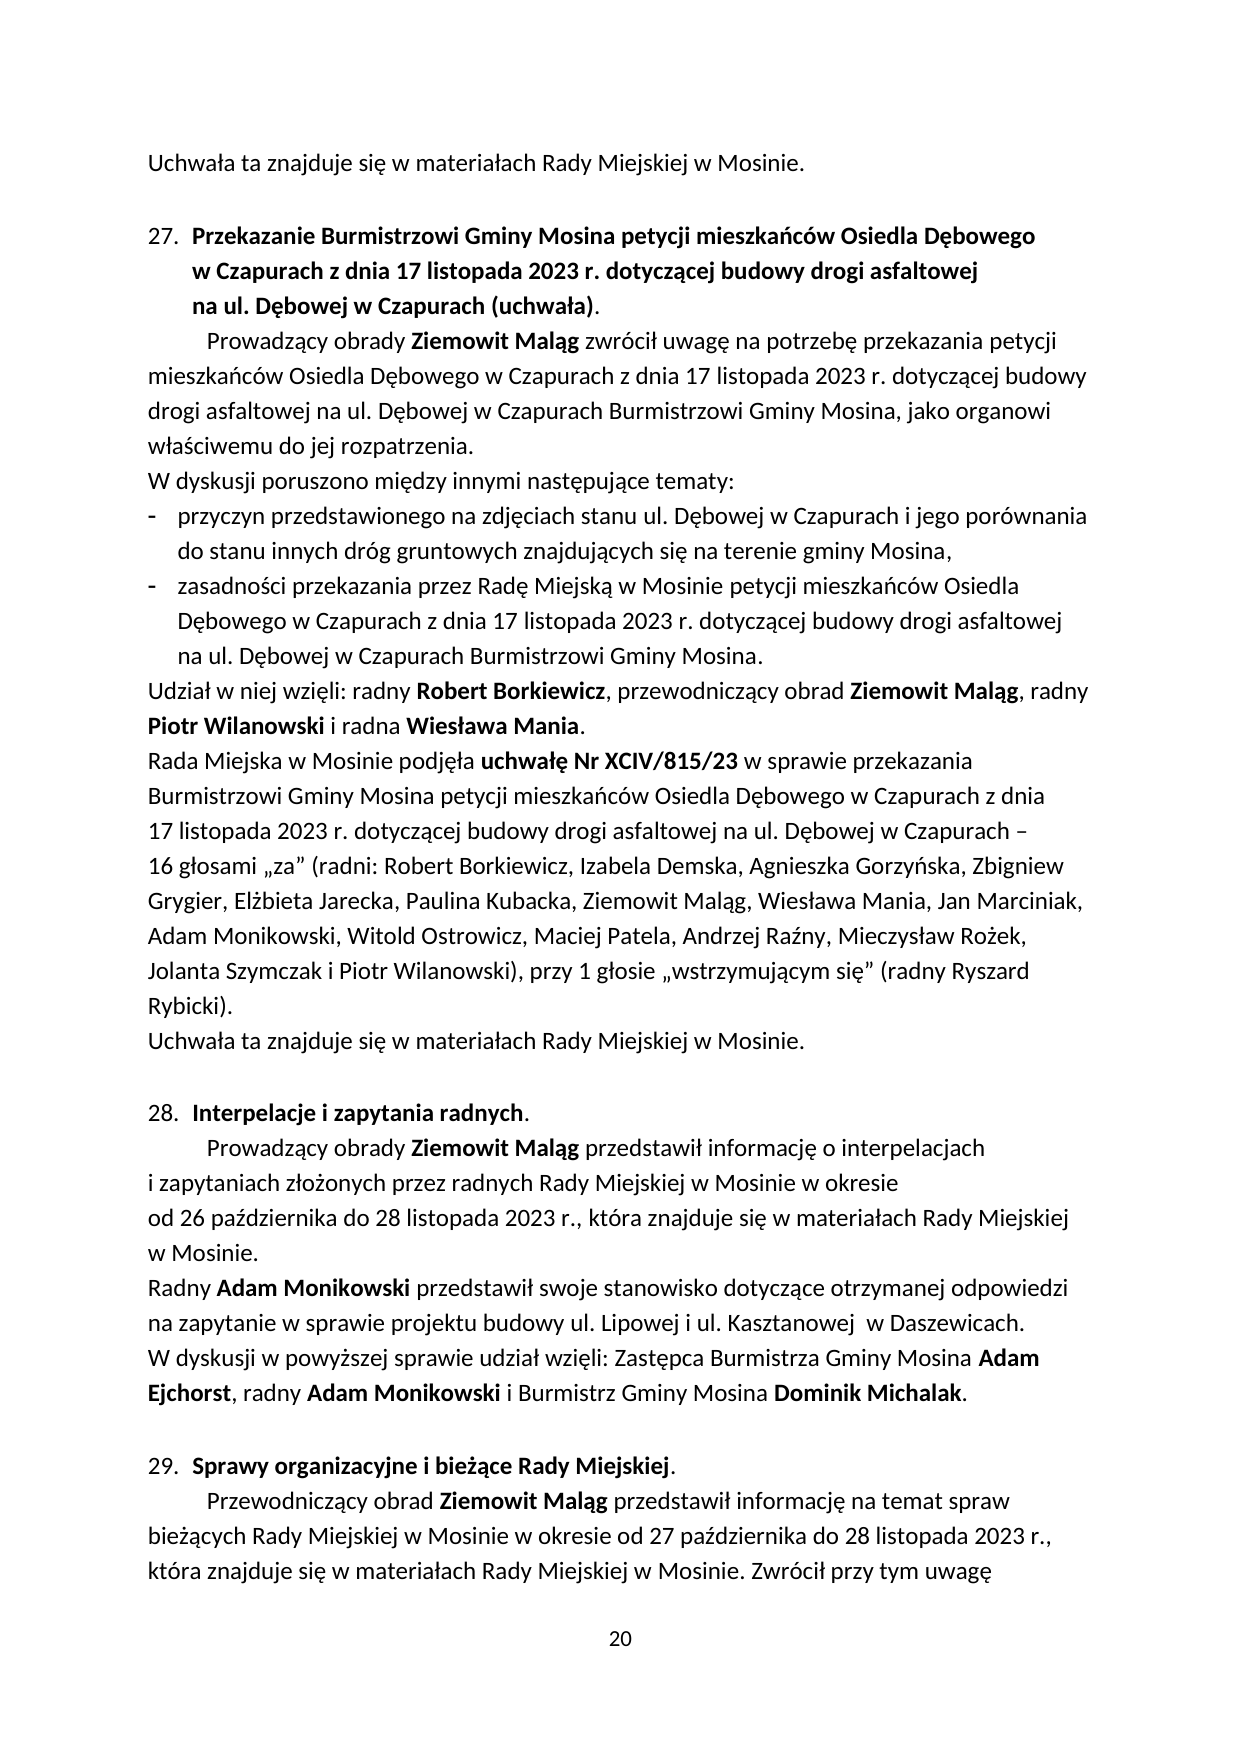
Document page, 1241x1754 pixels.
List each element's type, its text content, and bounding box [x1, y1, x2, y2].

text Uchwała ta znajduje się w materiałach Rady Miejskiej w Mosinie. [148, 1025, 1093, 1056]
list Przekazanie Burmistrzowi Gminy Mosina petycji mieszkańców Osiedla Dębowego w Czapurach z dnia 17 listopada 2023 r. dotyczącej budowy drogi asfaltowej na ul. Dębowej w Czapurach (uchwała). [148, 220, 1093, 321]
text W dyskusji w powyższej sprawie udział wzięli: Zastępca Burmistrza Gminy Mosina Adam Ejchorst, radny Adam Monikowski i Burmistrz Gminy Mosina Dominik Michalak. [148, 1343, 1093, 1408]
text Udział w niej wzięli: radny Robert Borkiewicz, przewodniczący obrad Ziemowit Maląg, radny Piotr Wilanowski i radna Wiesława Mania. [148, 675, 1093, 741]
list Interpelacje i zapytania radnych. [148, 1098, 1093, 1128]
text Uchwała ta znajduje się w materiałach Rady Miejskiej w Mosinie. [148, 148, 1093, 178]
text Radny Adam Monikowski przedstawił swoje stanowisko dotyczące otrzymanej odpowiedzi na zapytanie w sprawie projektu budowy ul. Lipowej i ul. Kasztanowej w Daszewicach. [148, 1273, 1093, 1338]
text Prowadzący obrady Ziemowit Maląg zwrócił uwagę na potrzebę przekazania petycji mieszkańców Osiedla Dębowego w Czapurach z dnia 17 listopada 2023 r. dotyczącej budowy drogi asfaltowej na ul. Dębowej w Czapurach Burmistrzowi Gminy Mosina, jako organowi właściwemu do jej rozpatrzenia. [148, 325, 1093, 461]
list zasadności przekazania przez Radę Miejską w Mosinie petycji mieszkańców Osiedla Dębowego w Czapurach z dnia 17 listopada 2023 r. dotyczącej budowy drogi asfaltowej na ul. Dębowej w Czapurach Burmistrzowi Gminy Mosina. [148, 570, 1093, 671]
text Prowadzący obrady Ziemowit Maląg przedstawił informację o interpelacjach i zapytaniach złożonych przez radnych Rady Miejskiej w Mosinie w okresie od 26 października do 28 listopada 2023 r., która znajduje się w materiałach Rady Miejskiej w Mosinie. [148, 1133, 1093, 1268]
list przyczyn przedstawionego na zdjęciach stanu ul. Dębowej w Czapurach i jego porównania do stanu innych dróg gruntowych znajdujących się na terenie gminy Mosina, [148, 500, 1093, 566]
text Rada Miejska w Mosinie podjęła uchwałę Nr XCIV/815/23 w sprawie przekazania Burmistrzowi Gminy Mosina petycji mieszkańców Osiedla Dębowego w Czapurach z dnia 17 listopada 2023 r. dotyczącej budowy drogi asfaltowej na ul. Dębowej w Czapurach – 16 głosami „za” (radni: Robert Borkiewicz, Izabela Demska, Agnieszka Gorzyńska, Zbigniew Grygier, Elżbieta Jarecka, Paulina Kubacka, Ziemowit Maląg, Wiesława Mania, Jan Marciniak, Adam Monikowski, Witold Ostrowicz, Maciej Patela, Andrzej Raźny, Mieczysław Rożek, Jolanta Szymczak i Piotr Wilanowski), przy 1 głosie „wstrzymującym się” (radny Ryszard Rybicki). [148, 745, 1093, 1021]
list Sprawy organizacyjne i bieżące Rady Miejskiej. [148, 1450, 1093, 1481]
text W dyskusji poruszono między innymi następujące tematy: [148, 465, 1093, 496]
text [148, 1485, 1093, 1586]
